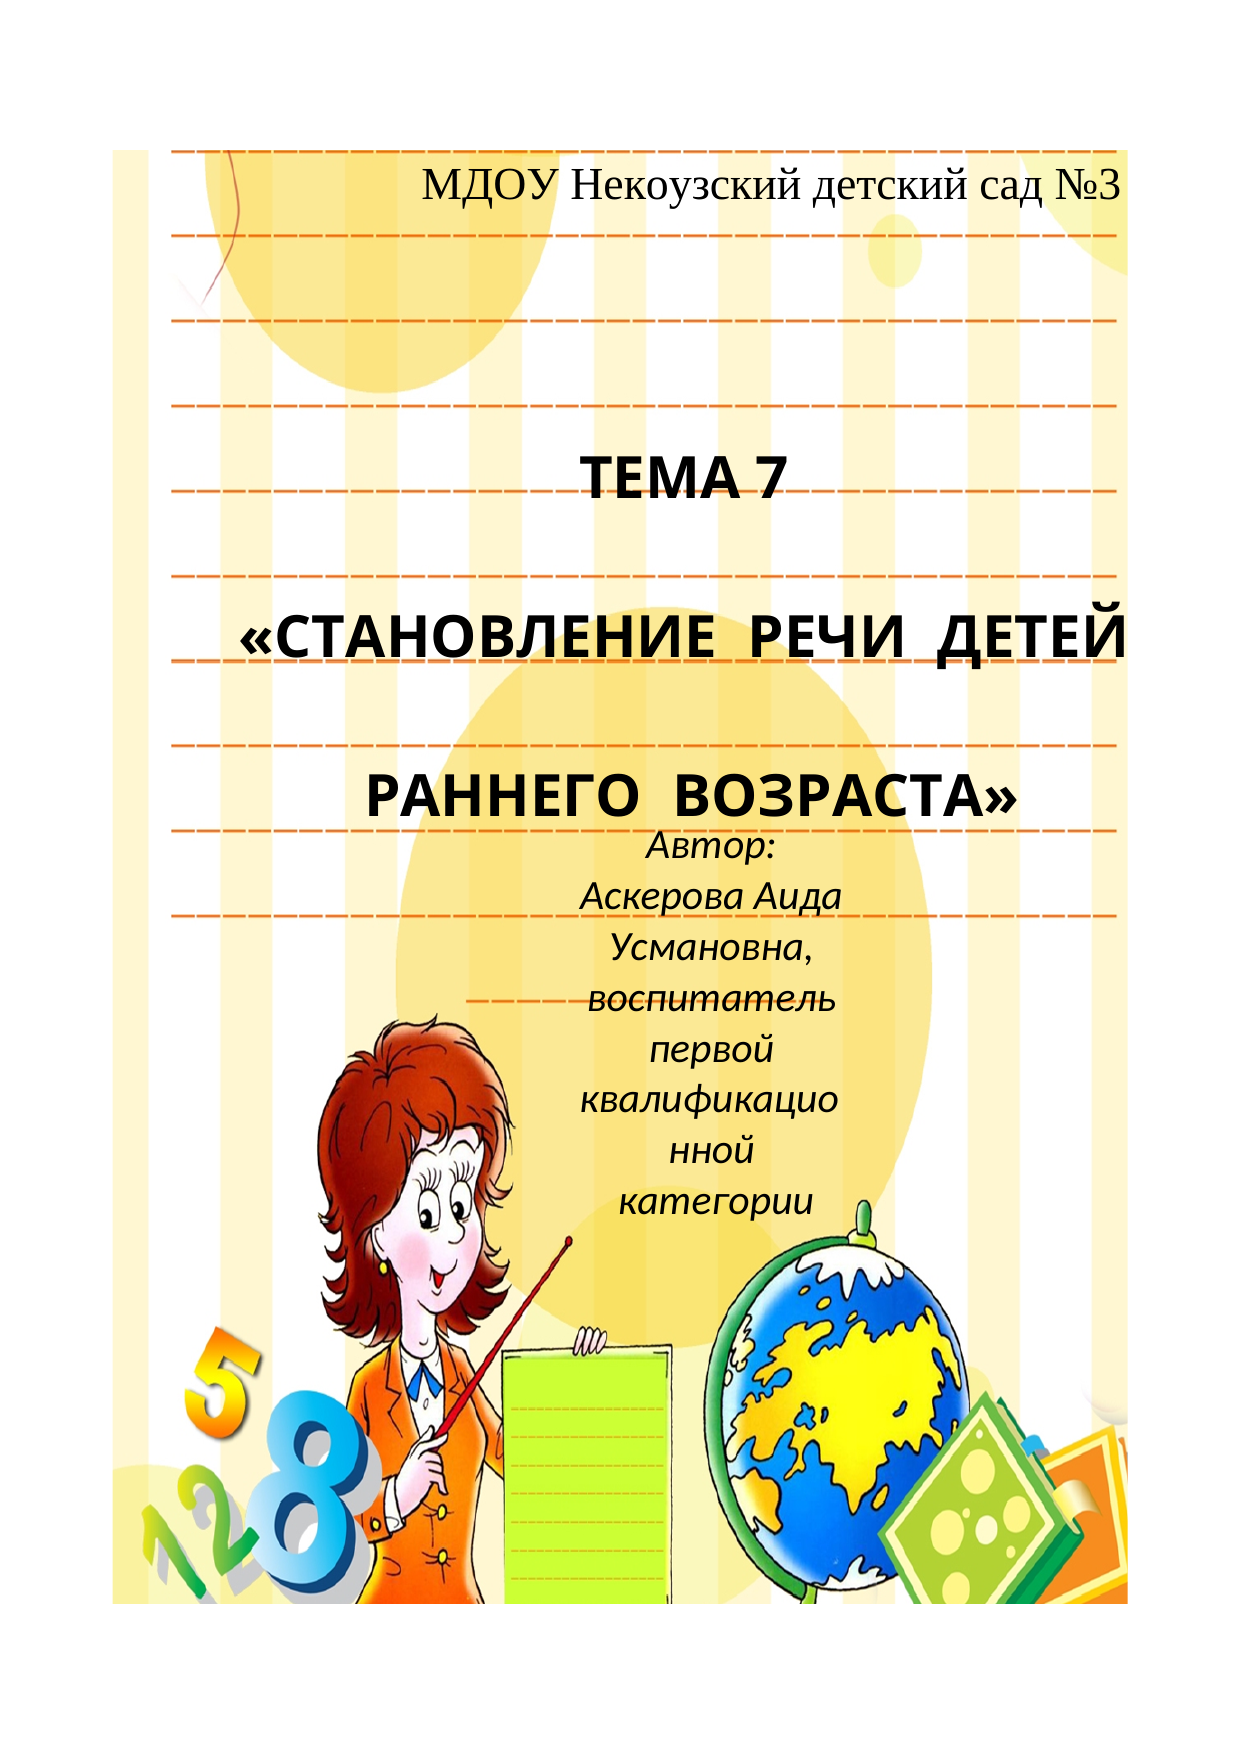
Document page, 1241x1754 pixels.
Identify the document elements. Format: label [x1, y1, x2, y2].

picture [112, 150, 1128, 1604]
